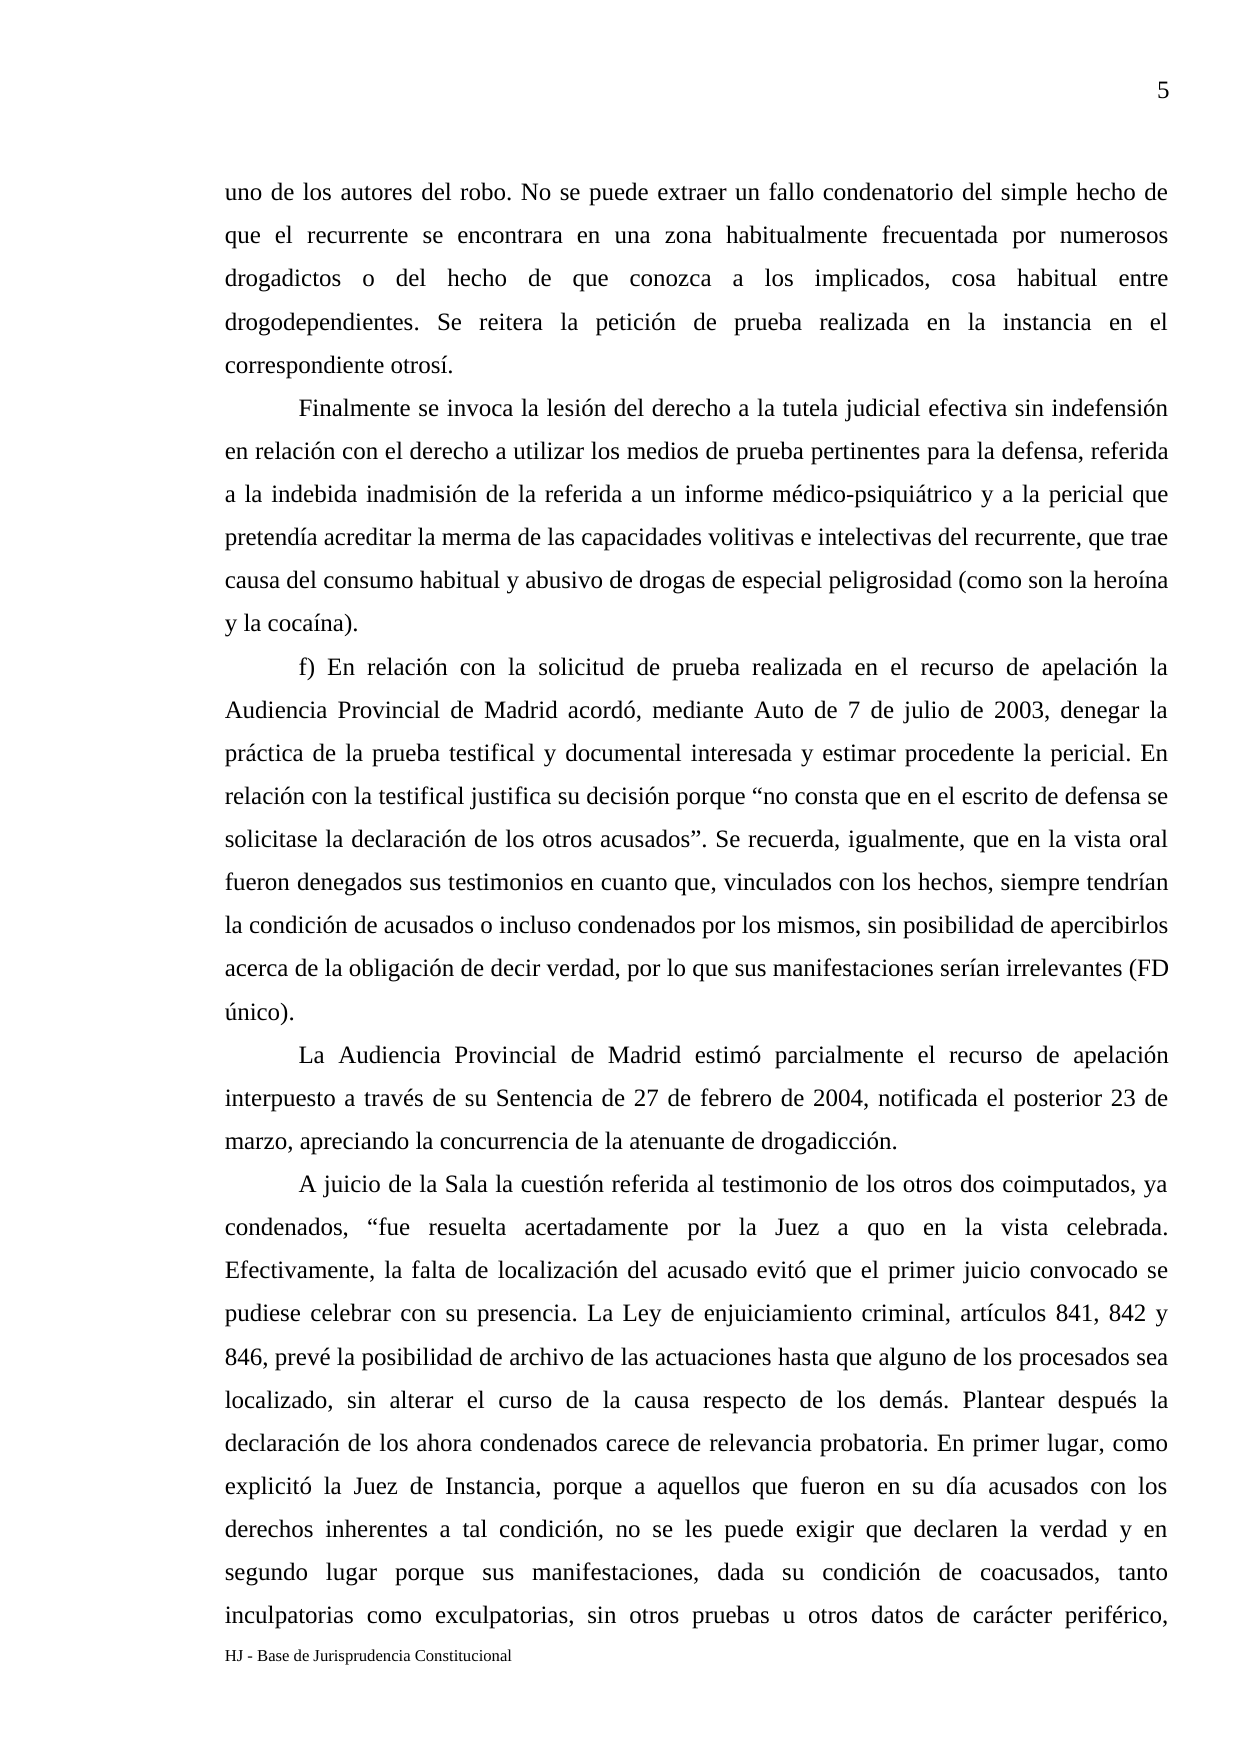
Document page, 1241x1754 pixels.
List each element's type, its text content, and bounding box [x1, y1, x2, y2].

text Finalmente se invoca la lesión del derecho a la tutela judicial efectiva sin indefensión en relación con el derecho a utilizar los medios de prueba pertinentes para la defensa, referida a la indebida inadmisión de la referida a un informe médico-psiquiátrico y a la pericial que pretendía acreditar la merma de las capacidades volitivas e intelectivas del recurrente, que trae causa del consumo habitual y abusivo de drogas de especial peligrosidad (como son la heroína y la cocaína). [224, 393, 1169, 637]
text La Audiencia Provincial de Madrid estimó parcialmente el recurso de apelación interpuesto a través de su Sentencia de 27 de febrero de 2004, notificada el posterior 23 de marzo, apreciando la concurrencia de la atenuante de drogadicción. [224, 1040, 1169, 1155]
text f) En relación con la solicitud de prueba realizada en el recurso de apelación la Audiencia Provincial de Madrid acordó, mediante Auto de 7 de julio de 2003, denegar la práctica de la prueba testifical y documental interesada y estimar procedente la pericial. En relación con la testifical justifica su decisión porque “no consta que en el escrito de defensa se solicitase la declaración de los otros acusados”. Se recuerda, igualmente, que en la vista oral fueron denegados sus testimonios en cuanto que, vinculados con los hechos, siempre tendrían la condición de acusados o incluso condenados por los mismos, sin posibilidad de apercibirlos acerca de la obligación de decir verdad, por lo que sus manifestaciones serían irrelevantes (FD único). [224, 652, 1169, 1025]
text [224, 1169, 1169, 1629]
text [224, 177, 1169, 378]
